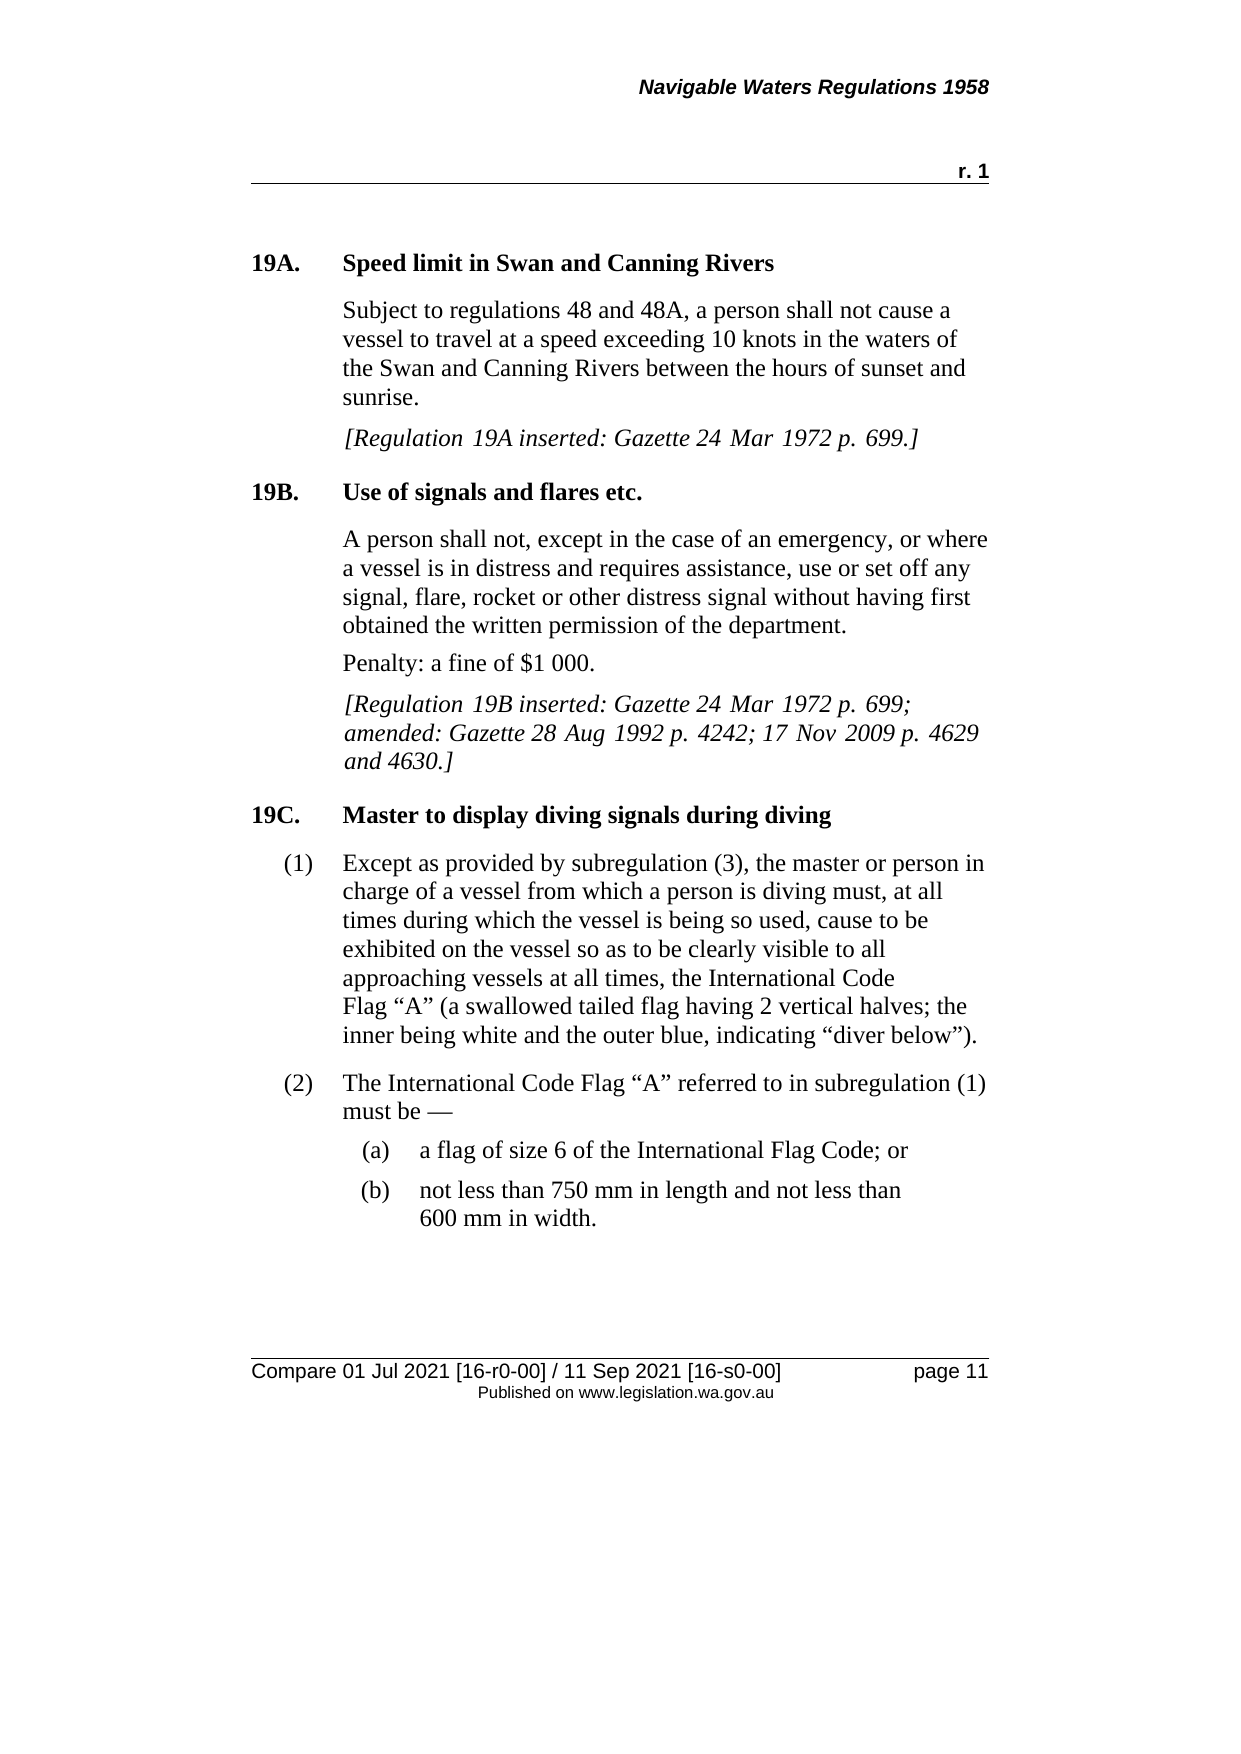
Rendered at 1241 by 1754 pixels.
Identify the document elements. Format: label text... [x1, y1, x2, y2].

text [Regulation 19B inserted: Gazette 24 Mar 1972 p. 699; amended: Gazette 28 Aug 1992 p. 4242; 17 Nov 2009 p. 4629 and 4630.] [251, 689, 989, 775]
text [Regulation 19A inserted: Gazette 24 Mar 1972 p. 699.] [251, 423, 989, 452]
text Penalty: a fine of $1 000. [251, 648, 989, 676]
subtitle 19A. Speed limit in Swan and Canning Rivers [251, 248, 989, 277]
text (a) a flag of size 6 of the International Flag Code; or [251, 1136, 989, 1164]
text (b) not less than 750 mm in length and not less than 600 mm in width. [251, 1175, 989, 1232]
text A person shall not, except in the case of an emergency, or where a vessel is in distress and requires assistance, use or set off any signal, flare, rocket or other distress signal without having first obtained the written permission of the department. [251, 524, 989, 639]
text (1) Except as provided by subregulation (3), the master or person in charge of a vessel from which a person is diving must, at all times during which the vessel is being so used, cause to be exhibited on the vessel so as to be clearly visible to all approaching vessels at all times, the International Code Flag “A” (a swallowed tailed flag having 2 vertical halves; the inner being white and the outer blue, indicating “diver below”). [251, 848, 989, 1049]
subtitle 19C. Master to display diving signals during diving [251, 800, 989, 829]
text Subject to regulations 48 and 48A, a person shall not cause a vessel to travel at a speed exceeding 10 knots in the waters of the Swan and Canning Rivers between the hours of sunset and sunrise. [251, 296, 989, 411]
text (2) The International Code Flag “A” referred to in subregulation (1) must be — [251, 1068, 989, 1125]
subtitle 19B. Use of signals and flares etc. [251, 477, 989, 506]
